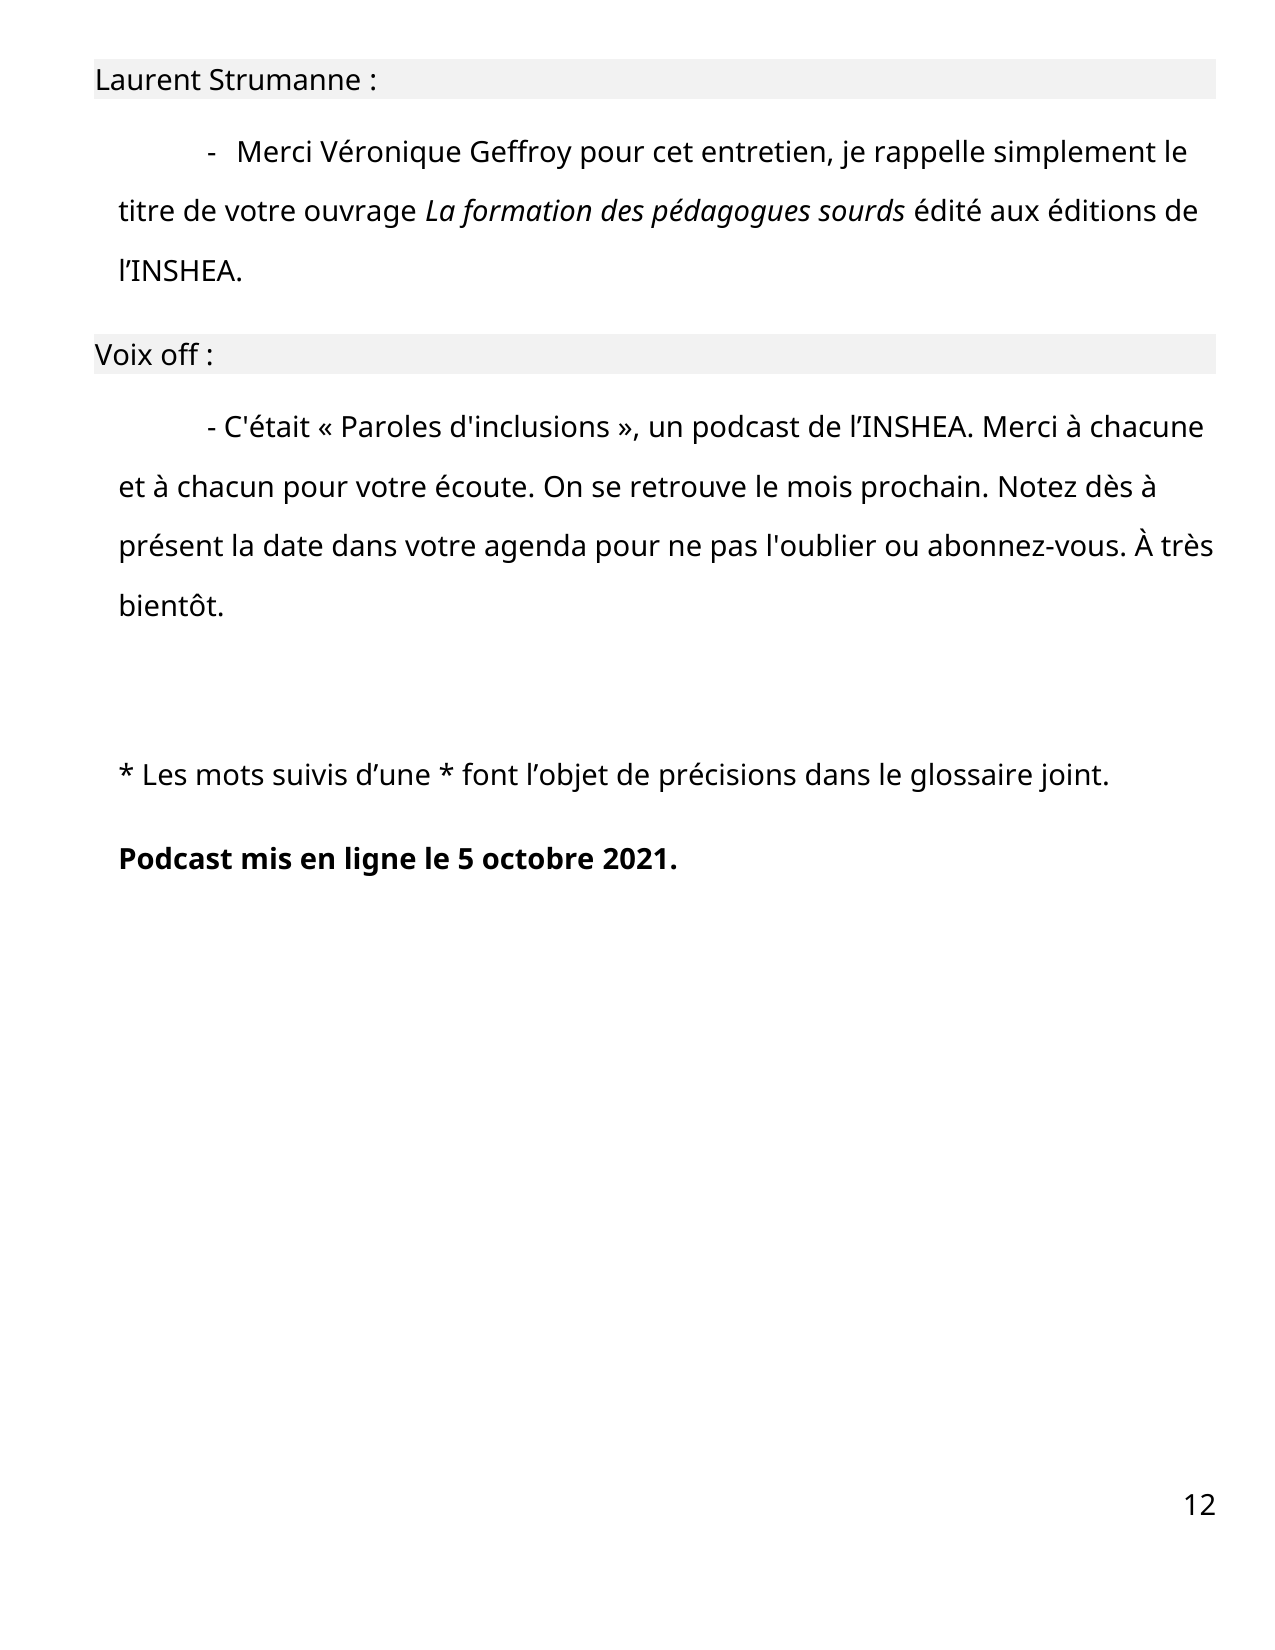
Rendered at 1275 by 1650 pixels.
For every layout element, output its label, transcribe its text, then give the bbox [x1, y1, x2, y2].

text * Les mots suivis d’une * font l’objet de précisions dans le glossaire joint. [118, 754, 1216, 793]
text Laurent Strumanne : [94, 59, 1216, 99]
text - Merci Véronique Geffroy pour cet entretien, je rappelle simplement le titre de votre ouvrage La formation des pédagogues sourds édité aux éditions de l’INSHEA. [118, 131, 1216, 290]
text - C'était « Paroles d'inclusions », un podcast de l’INSHEA. Merci à chacune et à chacun pour votre écoute. On se retrouve le mois prochain. Notez dès à présent la date dans votre agenda pour ne pas l'oublier ou abonnez-vous. À très bientôt. [118, 406, 1216, 624]
text Voix off : [94, 334, 1216, 374]
text Podcast mis en ligne le 5 octobre 2021. [118, 838, 1216, 878]
